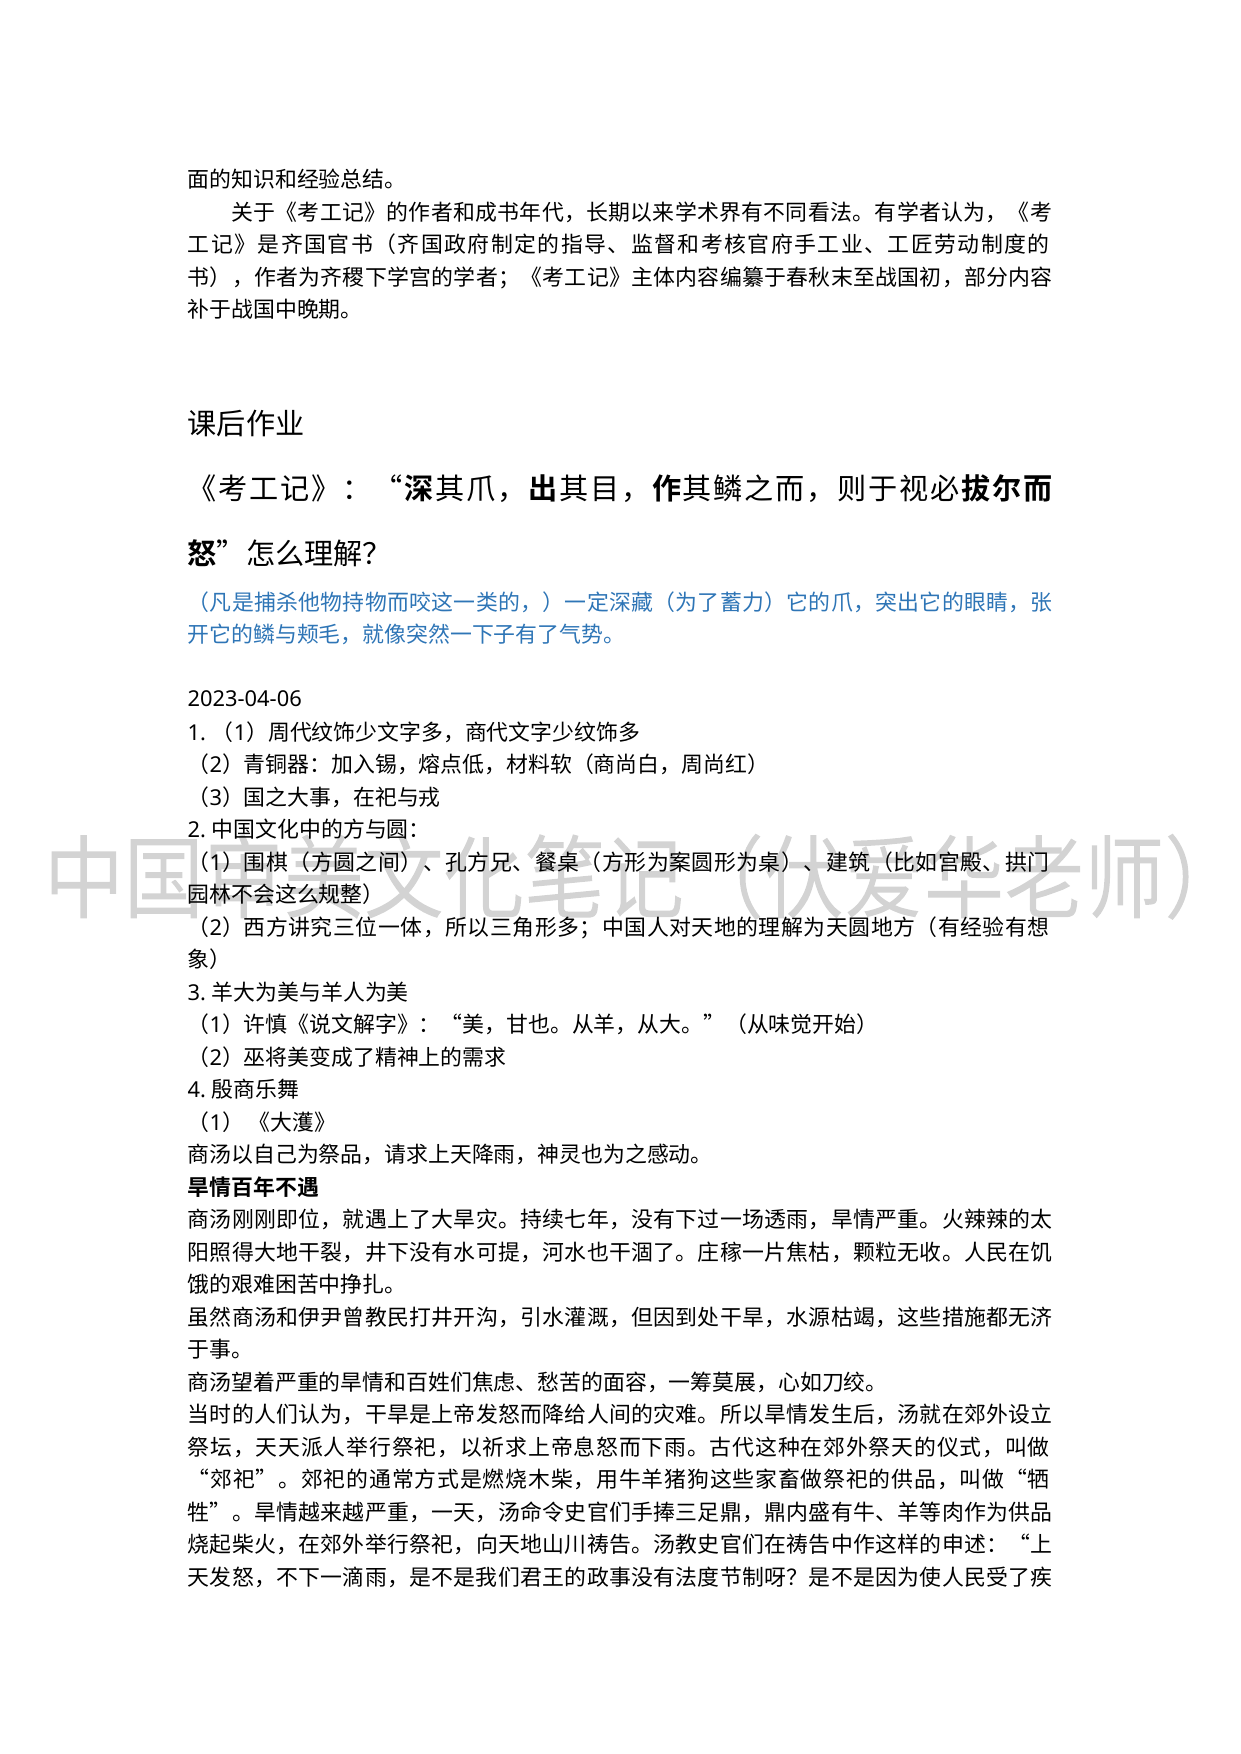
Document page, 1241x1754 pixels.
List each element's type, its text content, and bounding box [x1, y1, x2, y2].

list （凡是捕杀他物持物而咬这一类的，）一定深藏（为了蓄力）它的爪，突出它的眼睛，张开它的鳞与颊毛，就像突然一下子有了气势。 [187, 584, 1053, 649]
list 围棋（方圆之间）、孔方兄、餐桌（方形为案圆形为桌）、建筑（比如宫殿、拱门，园林不会这么规整） [187, 844, 1053, 909]
list 2023-04-06 [187, 682, 1053, 714]
list 关于《考工记》的作者和成书年代，长期以来学术界有不同看法。有学者认为，《考工记》是齐国官书（齐国政府制定的指导、监督和考核官府手工业、工匠劳动制度的书），作者为齐稷下学宫的学者；《考工记》主体内容编纂于春秋末至战国初，部分内容补于战国中晚期。 [187, 194, 1053, 324]
list 羊大为美与羊人为美 [187, 974, 1053, 1007]
list 商汤刚刚即位，就遇上了大旱灾。持续七年，没有下过一场透雨，旱情严重。火辣辣的太阳照得大地干裂，井下没有水可提，河水也干涸了。庄稼一片焦枯，颗粒无收。人民在饥饿的艰难困苦中挣扎。 [187, 1202, 1053, 1299]
list 旱情百年不遇 [187, 1169, 1053, 1202]
list 许慎《说文解字》：“美，甘也。从羊，从大。”（从味觉开始） [187, 1007, 1053, 1039]
list 商汤以自己为祭品，请求上天降雨，神灵也为之感动。 [187, 1137, 1053, 1169]
list 殷商乐舞 [187, 1072, 1053, 1104]
list 《考工记》：“深其爪，出其目，作其鳞之而，则于视必拔尔而怒”怎么理解？ [187, 454, 1053, 584]
list 商汤望着严重的旱情和百姓们焦虑、愁苦的面容，一筹莫展，心如刀绞。 [187, 1364, 1053, 1397]
list （3）国之大事，在祀与戎 [187, 779, 1053, 812]
list 中国文化中的方与圆： [187, 812, 1053, 844]
list 巫将美变成了精神上的需求 [187, 1039, 1053, 1072]
list 西方讲究三位一体，所以三角形多；中国人对天地的理解为天圆地方（有经验有想象） [187, 909, 1053, 974]
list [187, 1397, 1053, 1592]
list （2）青铜器：加入锡，熔点低，材料软（商尚白，周尚红） [187, 747, 1053, 779]
list 虽然商汤和伊尹曾教民打井开沟，引水灌溉，但因到处干旱，水源枯竭，这些措施都无济于事。 [187, 1299, 1053, 1364]
list 《大濩》 [187, 1104, 1053, 1137]
list 课后作业 [187, 389, 1053, 454]
list （1）周代纹饰少文字多，商代文字少纹饰多 [187, 714, 1053, 747]
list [187, 162, 1053, 194]
